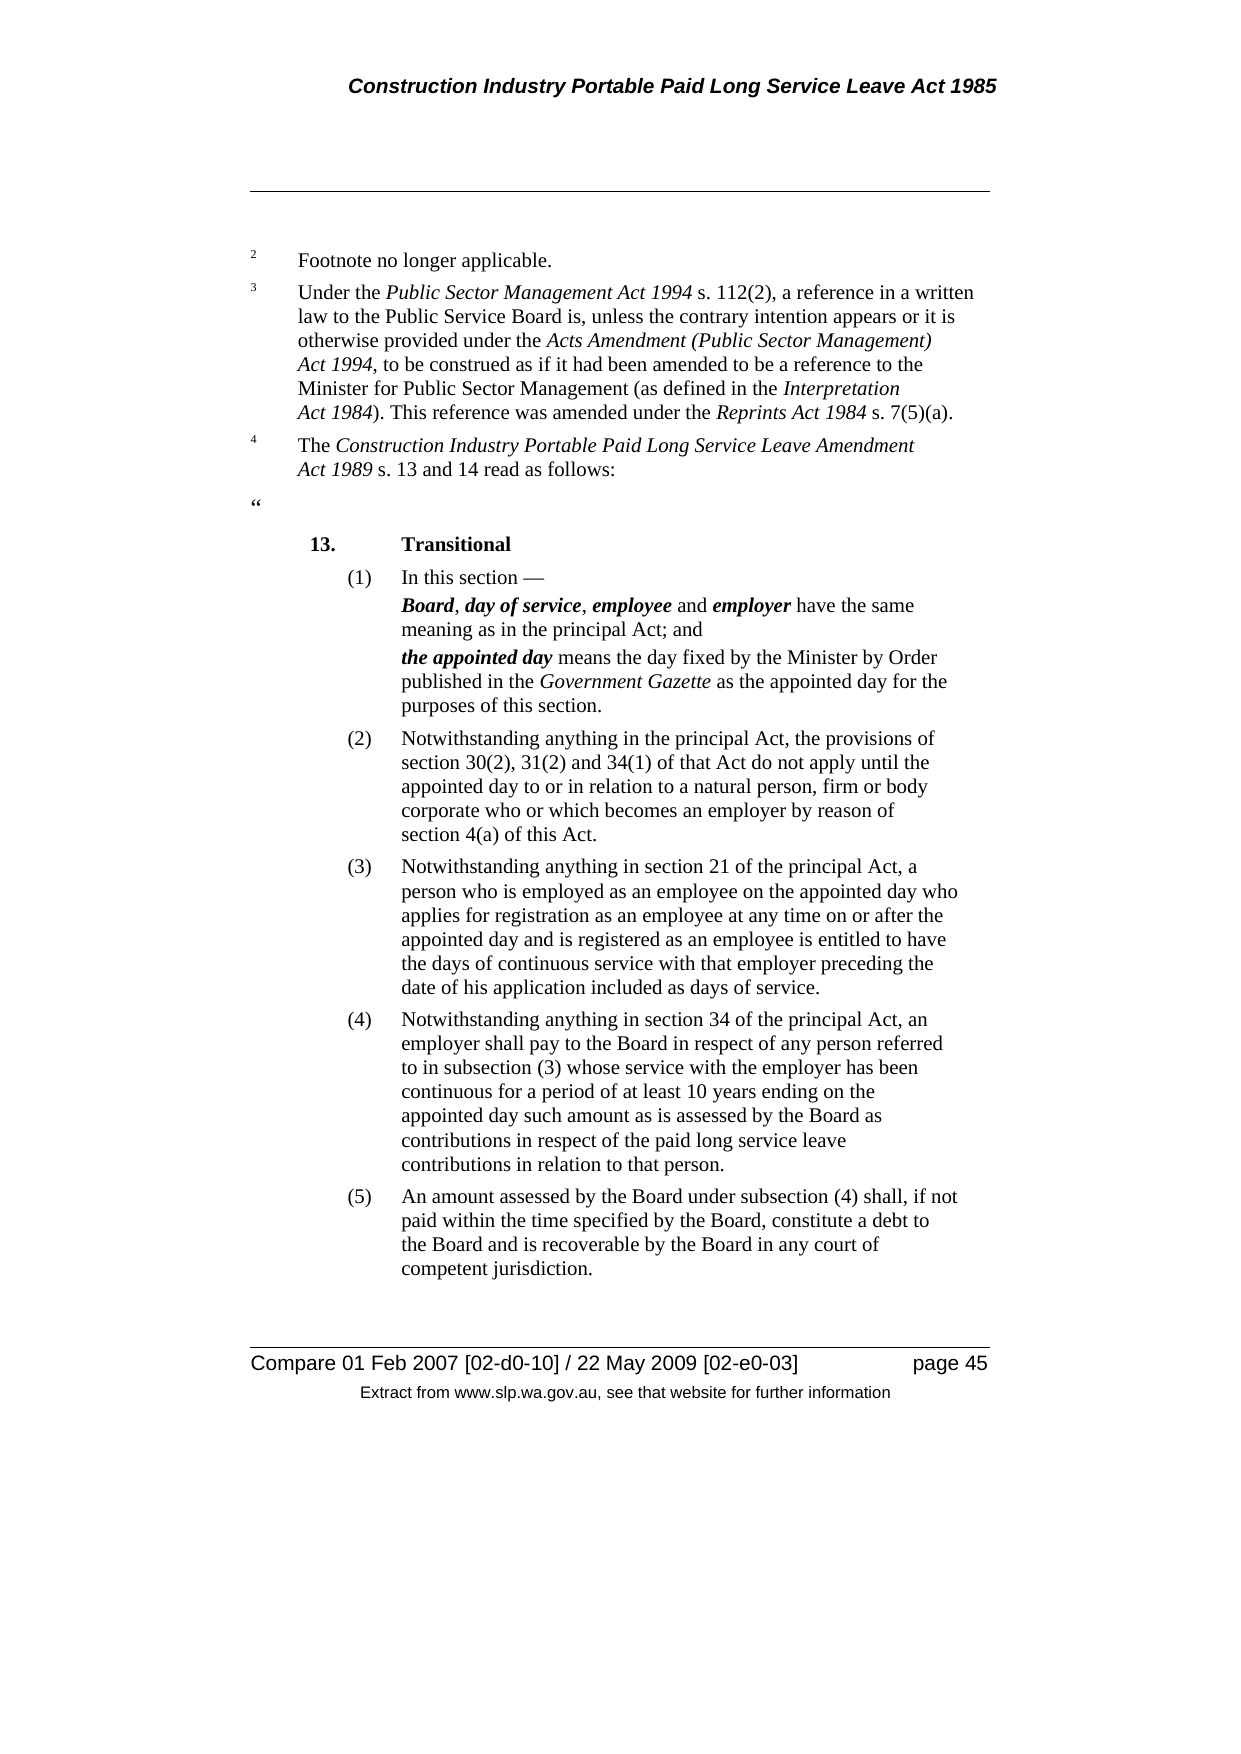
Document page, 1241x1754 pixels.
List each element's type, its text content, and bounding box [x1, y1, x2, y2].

text (1) In this section — [312, 565, 960, 589]
text (4) Notwithstanding anything in section 34 of the principal Act, an employer shall pay to the Board in respect of any person referred to in subsection (3) whose service with the employer has been continuous for a period of at least 10 years ending on the appointed day such amount as is assessed by the Board as contributions in respect of the paid long service leave contributions in relation to that person. [312, 1007, 960, 1176]
subtitle 13. Transitional [309, 532, 960, 556]
text (2) Notwithstanding anything in the principal Act, the provisions of section 30(2), 31(2) and 34(1) of that Act do not apply until the appointed day to or in relation to a natural person, firm or body corporate who or which becomes an employer by reason of section 4(a) of this Act. [312, 726, 960, 846]
text 4 The Construction Industry Portable Paid Long Service Leave Amendment Act 1989 s. 13 and 14 read as follows: [250, 433, 990, 481]
text “ [250, 493, 990, 522]
text the appointed day means the day fixed by the Minister by Order published in the Government Gazette as the appointed day for the purposes of this section. [368, 645, 960, 717]
text (3) Notwithstanding anything in section 21 of the principal Act, a person who is employed as an employee on the appointed day who applies for registration as an employee at any time on or after the appointed day and is registered as an employee is entitled to have the days of continuous service with that employer preceding the date of his application included as days of service. [312, 854, 960, 999]
text Board, day of service, employee and employer have the same meaning as in the principal Act; and [368, 593, 960, 641]
text (5) An amount assessed by the Board under subsection (4) shall, if not paid within the time specified by the Board, constitute a debt to the Board and is recoverable by the Board in any court of competent jurisdiction. [312, 1184, 960, 1280]
text 3 Under the Public Sector Management Act 1994 s. 112(2), a reference in a written law to the Public Service Board is, unless the contrary intention appears or it is otherwise provided under the Acts Amendment (Public Sector Management) Act 1994, to be construed as if it had been amended to be a reference to the Minister for Public Sector Management (as defined in the Interpretation Act 1984). This reference was amended under the Reprints Act 1984 s. 7(5)(a). [250, 280, 990, 424]
text 2 Footnote no longer applicable. [250, 247, 990, 272]
